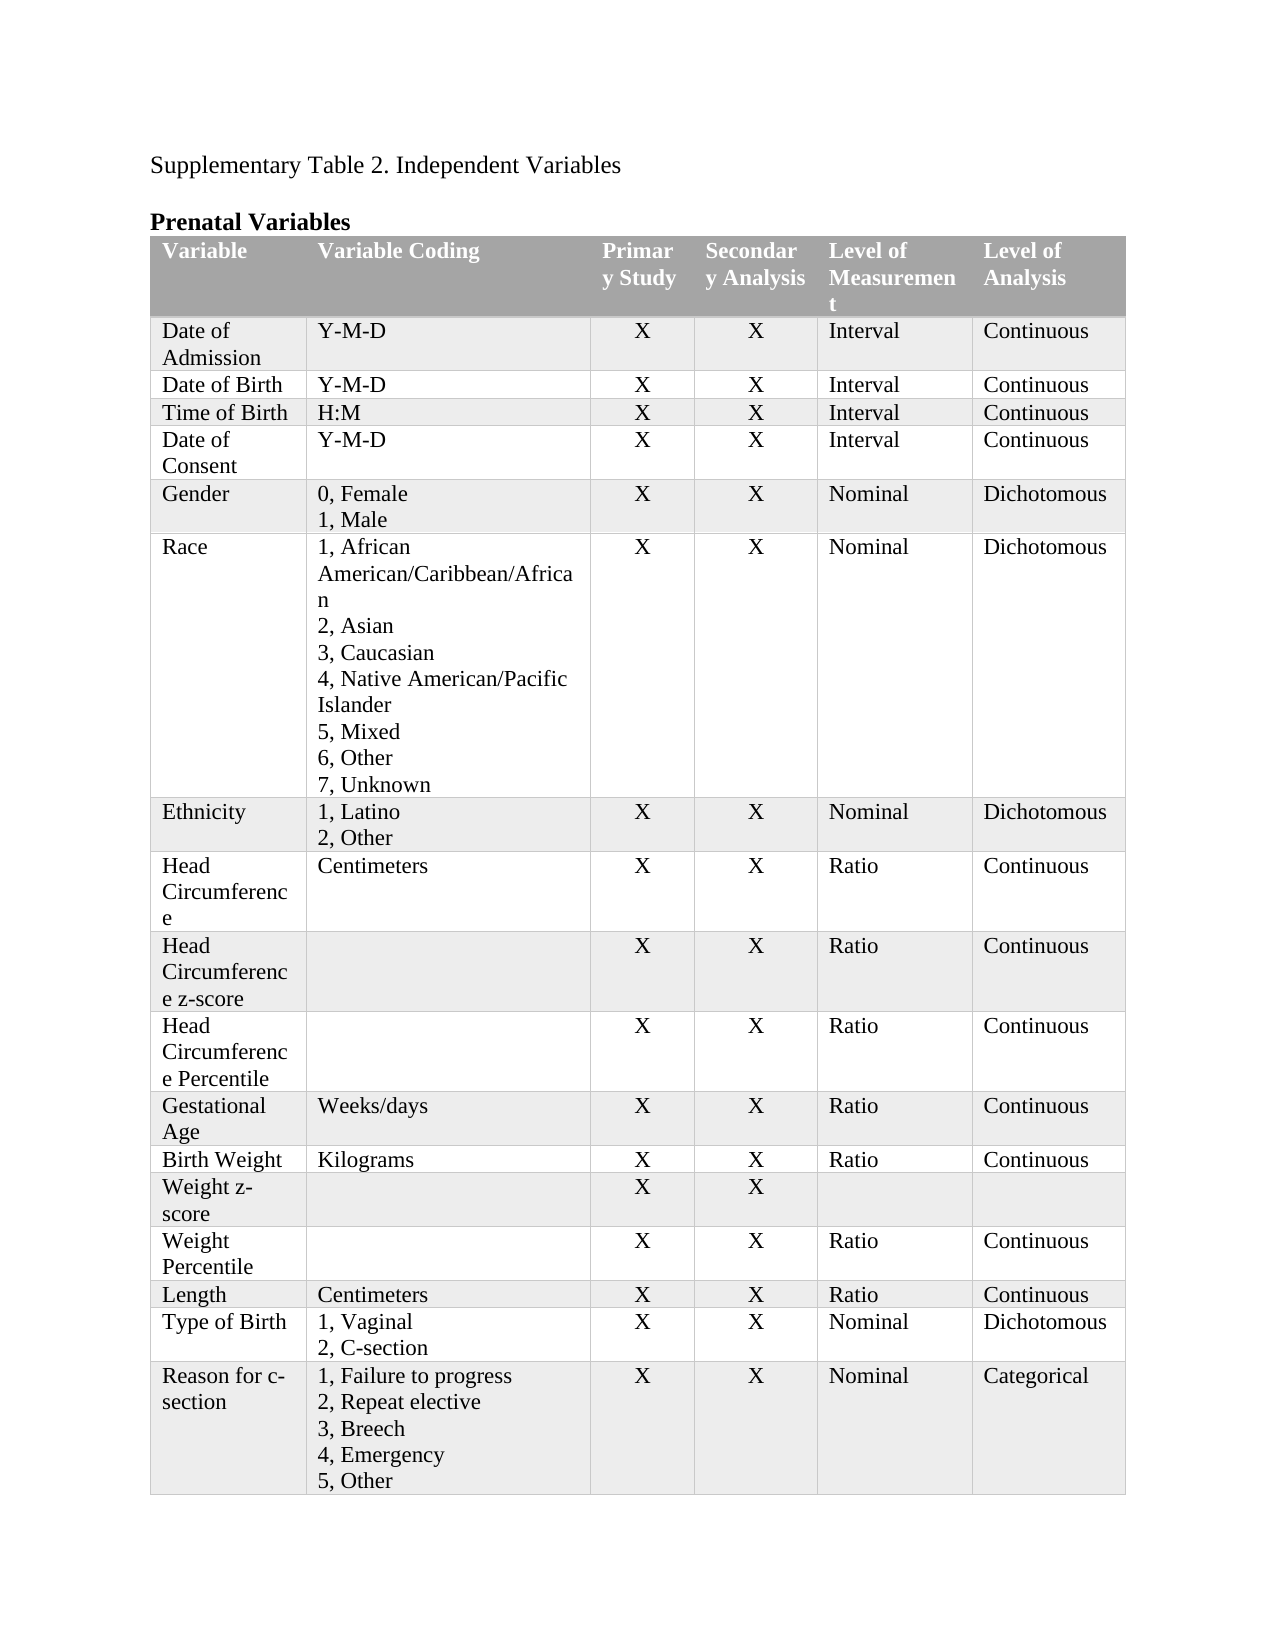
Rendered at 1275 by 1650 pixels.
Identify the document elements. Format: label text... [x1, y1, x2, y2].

table_cell X [695, 1281, 817, 1307]
table_cell X [695, 1227, 817, 1280]
table_cell Gestational Age [151, 1092, 306, 1145]
table_cell Length [151, 1281, 306, 1307]
table_cell Continuous [973, 399, 1125, 425]
table_cell Race [151, 534, 306, 797]
table_cell X [695, 318, 817, 370]
table_header Variable Coding [307, 237, 590, 316]
table_cell Head Circumference z-score [151, 932, 306, 1011]
table_cell X [695, 426, 817, 479]
table_cell [973, 1173, 1125, 1226]
text Prenatal Variables [150, 207, 1125, 236]
table_cell Date of Consent [151, 426, 306, 479]
table_cell 1, Vaginal 2, C-section [307, 1308, 590, 1361]
table_cell [307, 932, 590, 1011]
table_header Level of Analysis [973, 237, 1125, 316]
table_cell Centimeters [307, 852, 590, 931]
table_cell Birth Weight [151, 1146, 306, 1172]
table_cell Continuous [973, 852, 1125, 931]
table_cell Time of Birth [151, 399, 306, 425]
table_cell Continuous [973, 318, 1125, 370]
table_cell Nominal [818, 480, 972, 532]
table_cell Continuous [973, 1146, 1125, 1172]
table_cell X [695, 371, 817, 397]
table_cell X [591, 1362, 694, 1494]
table_cell 1, Latino 2, Other [307, 798, 590, 851]
table_cell X [695, 1308, 817, 1361]
table_cell Y-M-D [307, 318, 590, 370]
table_cell [307, 1012, 590, 1091]
table_cell X [591, 426, 694, 479]
table_cell X [591, 399, 694, 425]
table_cell X [695, 1092, 817, 1145]
table_cell 1, Failure to progress 2, Repeat elective 3, Breech 4, Emergency 5, Other [307, 1362, 590, 1494]
table_cell X [591, 798, 694, 851]
table_cell X [591, 1173, 694, 1226]
table_cell X [591, 480, 694, 532]
table_cell Continuous [973, 1092, 1125, 1145]
table_cell Dichotomous [973, 480, 1125, 532]
table_cell Date of Admission [151, 318, 306, 370]
table_cell X [591, 1281, 694, 1307]
table_header Variable [151, 237, 306, 316]
table_cell Ratio [818, 1092, 972, 1145]
table_cell Ratio [818, 1146, 972, 1172]
table_cell X [591, 1146, 694, 1172]
table_cell Dichotomous [973, 534, 1125, 797]
table_cell Interval [818, 371, 972, 397]
table_cell Continuous [973, 1012, 1125, 1091]
table_cell Y-M-D [307, 426, 590, 479]
table_cell Dichotomous [973, 1308, 1125, 1361]
table_cell Interval [818, 318, 972, 370]
table_cell X [695, 798, 817, 851]
table_cell Ethnicity [151, 798, 306, 851]
table_cell X [591, 371, 694, 397]
table_cell Continuous [973, 932, 1125, 1011]
table_cell 0, Female 1, Male [307, 480, 590, 532]
table_cell X [695, 1362, 817, 1494]
table_cell Nominal [818, 798, 972, 851]
text Supplementary Table 2. Independent Variables [150, 150, 1125, 179]
table_cell Head Circumference [151, 852, 306, 931]
table_cell Ratio [818, 1281, 972, 1307]
table_cell Continuous [973, 1227, 1125, 1280]
table_cell [307, 1227, 590, 1280]
table_cell Gender [151, 480, 306, 532]
table_cell X [591, 318, 694, 370]
table_cell Ratio [818, 852, 972, 931]
table_cell Continuous [973, 426, 1125, 479]
table_cell X [591, 1012, 694, 1091]
table_cell X [591, 1092, 694, 1145]
table_header Level of Measurement [818, 237, 972, 316]
table_cell X [695, 399, 817, 425]
table_cell Reason for c-section [151, 1362, 306, 1494]
table_cell Type of Birth [151, 1308, 306, 1361]
table_cell X [695, 534, 817, 797]
table_cell Head Circumference Percentile [151, 1012, 306, 1091]
table_cell [307, 1173, 590, 1226]
table_cell Nominal [818, 1362, 972, 1494]
table_cell Kilograms [307, 1146, 590, 1172]
table_cell Date of Birth [151, 371, 306, 397]
table_cell X [695, 1146, 817, 1172]
table_cell X [695, 932, 817, 1011]
table_cell H:M [307, 399, 590, 425]
table_cell Ratio [818, 1012, 972, 1091]
table_cell X [591, 852, 694, 931]
table_cell Interval [818, 426, 972, 479]
table_cell Weight Percentile [151, 1227, 306, 1280]
table_cell Nominal [818, 534, 972, 797]
table_cell X [591, 1227, 694, 1280]
table_cell X [695, 480, 817, 532]
table_cell Weight z-score [151, 1173, 306, 1226]
table_cell X [591, 1308, 694, 1361]
table_cell Weeks/days [307, 1092, 590, 1145]
table_cell Interval [818, 399, 972, 425]
table_cell Categorical [973, 1362, 1125, 1494]
table_cell X [695, 1012, 817, 1091]
table_cell [818, 1173, 972, 1226]
table_cell X [591, 534, 694, 797]
table_cell 1, African American/Caribbean/African 2, Asian 3, Caucasian 4, Native American/Pacific Islander 5, Mixed 6, Other 7, Unknown [307, 534, 590, 797]
table_header Secondary Analysis [695, 237, 817, 316]
table_cell X [591, 932, 694, 1011]
table_cell Nominal [818, 1308, 972, 1361]
table_cell Centimeters [307, 1281, 590, 1307]
table_cell Continuous [973, 371, 1125, 397]
table_cell Ratio [818, 1227, 972, 1280]
table_cell X [695, 852, 817, 931]
table_cell Dichotomous [973, 798, 1125, 851]
table_cell Ratio [818, 932, 972, 1011]
table_cell X [695, 1173, 817, 1226]
table_cell Continuous [973, 1281, 1125, 1307]
table_cell Y-M-D [307, 371, 590, 397]
table_header Primary Study [591, 237, 694, 316]
